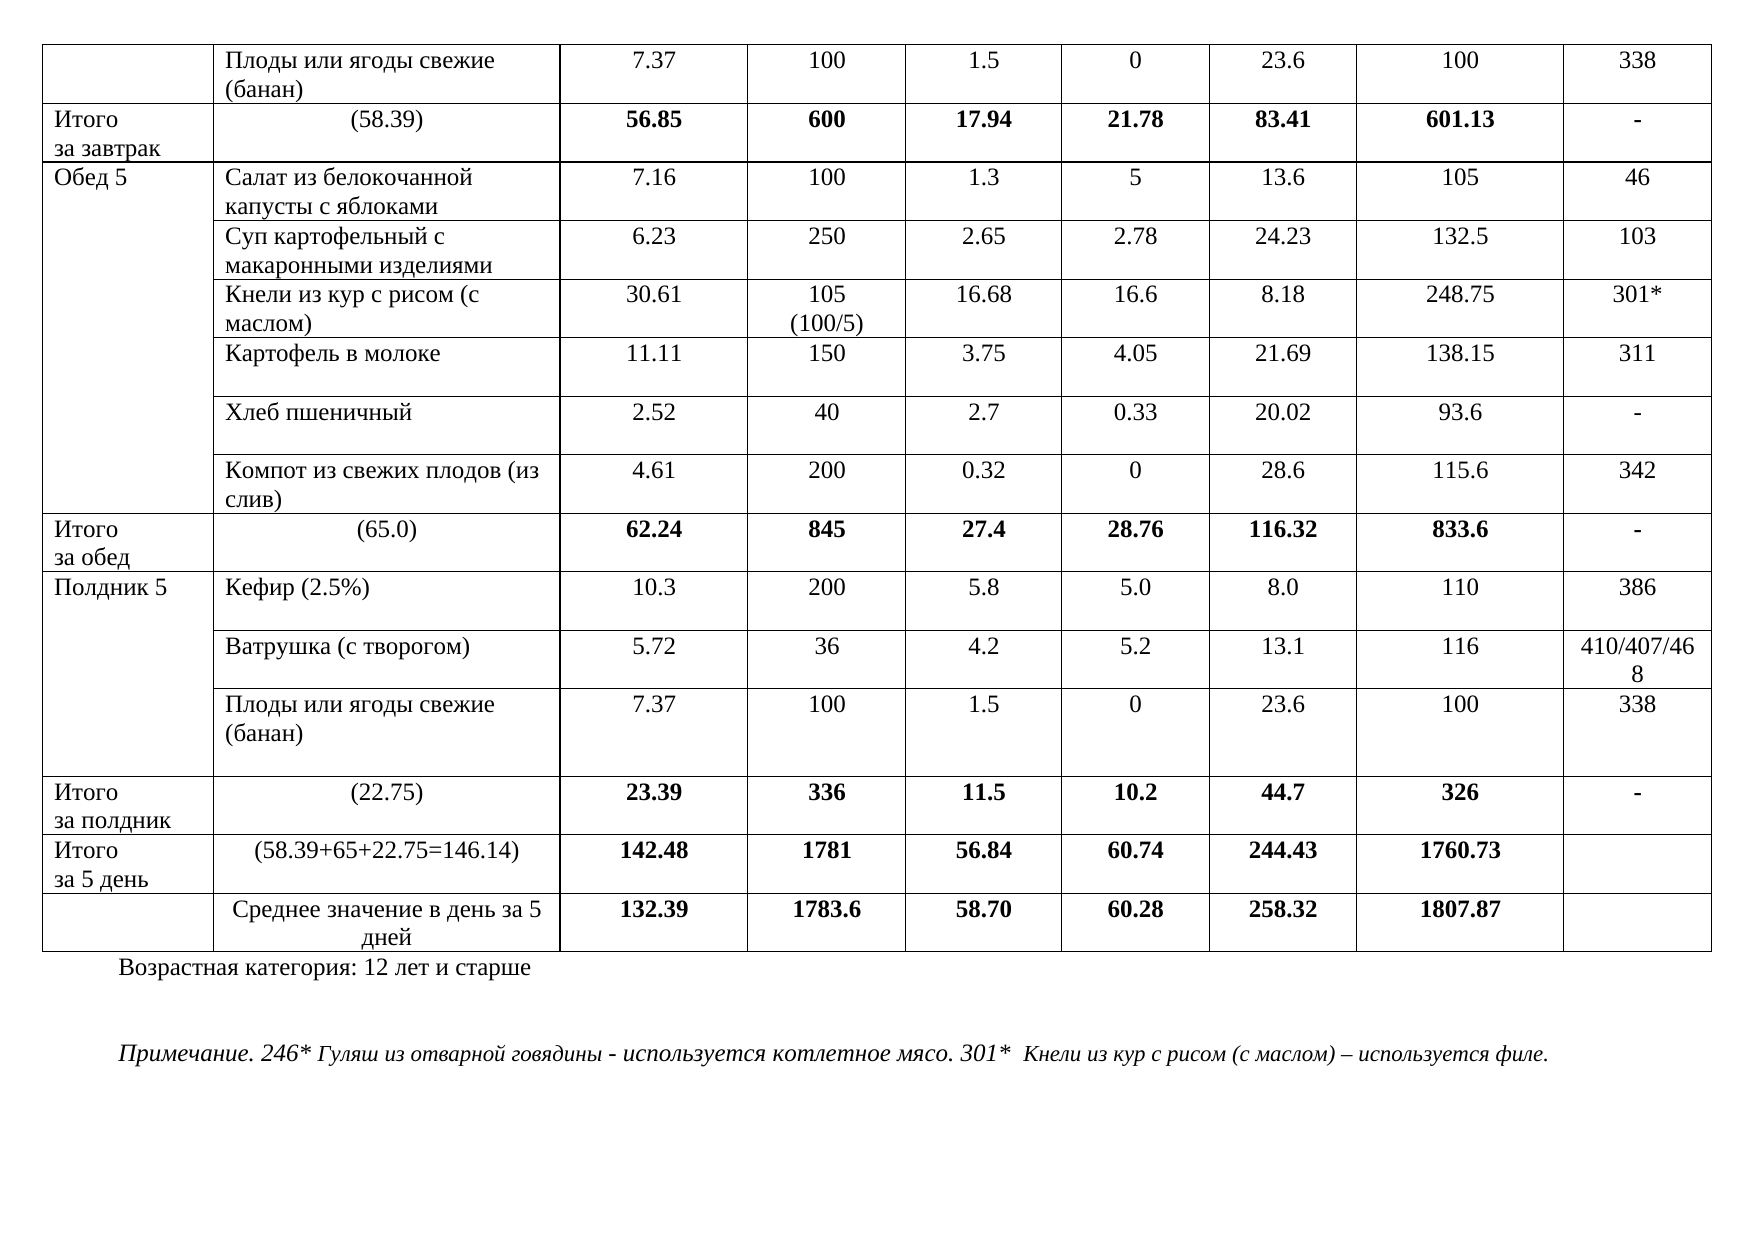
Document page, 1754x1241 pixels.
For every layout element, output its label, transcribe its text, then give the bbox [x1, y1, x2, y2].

table_cell 1.3 [906, 163, 1061, 220]
table_cell Среднее значение в день за 5 дней [214, 894, 559, 951]
table_cell 116.32 [1210, 514, 1356, 571]
table_cell 0 [1062, 689, 1209, 776]
table_cell 13.1 [1210, 631, 1356, 688]
table_cell [43, 45, 213, 103]
table_cell - [1564, 777, 1711, 834]
table_cell 142.48 [561, 835, 747, 893]
table_cell 56.84 [906, 835, 1061, 893]
table_cell 1807.87 [1357, 894, 1563, 951]
table_cell 28.6 [1210, 455, 1356, 513]
table_cell 2.65 [906, 221, 1061, 278]
table_cell 5 [1062, 163, 1209, 220]
table_cell 23.6 [1210, 689, 1356, 776]
table_cell 3.75 [906, 338, 1061, 396]
table_cell 105 (100/5) [748, 280, 905, 337]
table_cell Кефир (2.5%) [214, 572, 559, 630]
table_cell Компот из свежих плодов (из слив) [214, 455, 559, 513]
table_cell 103 [1564, 221, 1711, 278]
table_cell 30.61 [561, 280, 747, 337]
table_cell 20.02 [1210, 397, 1356, 454]
table_cell 2.78 [1062, 221, 1209, 278]
table_cell 1783.6 [748, 894, 905, 951]
table_cell 7.16 [561, 163, 747, 220]
table_cell Картофель в молоке [214, 338, 559, 396]
table_cell 10.2 [1062, 777, 1209, 834]
table_cell 200 [748, 572, 905, 630]
table_cell 0 [1062, 45, 1209, 103]
table_cell 244.43 [1210, 835, 1356, 893]
table_cell 5.72 [561, 631, 747, 688]
table_cell (22.75) [214, 777, 559, 834]
table_cell Обед 5 [43, 163, 213, 513]
table_cell 23.6 [1210, 45, 1356, 103]
table_cell 5.2 [1062, 631, 1209, 688]
table_cell 311 [1564, 338, 1711, 396]
text Примечание. 246* Гуляш из отварной говядины - используется котлетное мясо. 301* Кнели из кур с рисом (с маслом) – используется филе. [118, 1038, 1636, 1067]
table_cell 845 [748, 514, 905, 571]
table_cell 386 [1564, 572, 1711, 630]
table_cell 1781 [748, 835, 905, 893]
table_cell 40 [748, 397, 905, 454]
table_cell 100 [1357, 45, 1563, 103]
table_cell 2.52 [561, 397, 747, 454]
table_cell 24.23 [1210, 221, 1356, 278]
table_cell 132.39 [561, 894, 747, 951]
table_cell 16.68 [906, 280, 1061, 337]
table_cell 4.61 [561, 455, 747, 513]
table_cell 200 [748, 455, 905, 513]
table_cell 58.70 [906, 894, 1061, 951]
table_cell 8.0 [1210, 572, 1356, 630]
table_cell 10.3 [561, 572, 747, 630]
table_cell - [1564, 104, 1711, 161]
table_cell 6.23 [561, 221, 747, 278]
table_cell 0.33 [1062, 397, 1209, 454]
table_cell 0.32 [906, 455, 1061, 513]
table_cell 833.6 [1357, 514, 1563, 571]
table_cell 100 [748, 163, 905, 220]
table_cell Полдник 5 [43, 572, 213, 776]
table_cell 105 [1357, 163, 1563, 220]
table_cell 150 [748, 338, 905, 396]
table_cell 116 [1357, 631, 1563, 688]
text Возрастная категория: 12 лет и старше [118, 952, 1636, 981]
table_cell 110 [1357, 572, 1563, 630]
table_cell 8.18 [1210, 280, 1356, 337]
table_cell Ватрушка (с творогом) [214, 631, 559, 688]
table_cell 250 [748, 221, 905, 278]
table_cell 83.41 [1210, 104, 1356, 161]
table_cell Итого за полдник [43, 777, 213, 834]
table_cell 7.37 [561, 689, 747, 776]
table_cell 60.74 [1062, 835, 1209, 893]
table_cell Салат из белокочанной капусты с яблоками [214, 163, 559, 220]
table_cell 342 [1564, 455, 1711, 513]
table_cell 44.7 [1210, 777, 1356, 834]
table_cell 13.6 [1210, 163, 1356, 220]
table_cell 4.05 [1062, 338, 1209, 396]
table_cell 1760.73 [1357, 835, 1563, 893]
table_cell 11.11 [561, 338, 747, 396]
table_cell 338 [1564, 45, 1711, 103]
table_cell 326 [1357, 777, 1563, 834]
table_cell 17.94 [906, 104, 1061, 161]
table_cell Плоды или ягоды свежие (банан) [214, 689, 559, 776]
table_cell 601.13 [1357, 104, 1563, 161]
table_cell (58.39+65+22.75=146.14) [214, 835, 559, 893]
table_cell 21.69 [1210, 338, 1356, 396]
table_cell 7.37 [561, 45, 747, 103]
table_cell 138.15 [1357, 338, 1563, 396]
table_cell 4.2 [906, 631, 1061, 688]
table_cell 100 [748, 45, 905, 103]
table_cell 36 [748, 631, 905, 688]
table_cell 336 [748, 777, 905, 834]
table_cell 11.5 [906, 777, 1061, 834]
table_cell 1.5 [906, 45, 1061, 103]
table_cell (65.0) [214, 514, 559, 571]
table_cell 1.5 [906, 689, 1061, 776]
table_cell 62.24 [561, 514, 747, 571]
table_cell 2.7 [906, 397, 1061, 454]
table_cell 56.85 [561, 104, 747, 161]
table_cell 27.4 [906, 514, 1061, 571]
table_cell 16.6 [1062, 280, 1209, 337]
table_cell [43, 894, 213, 951]
table_cell 5.0 [1062, 572, 1209, 630]
table_cell - [1564, 514, 1711, 571]
table_cell 28.76 [1062, 514, 1209, 571]
table_cell 258.32 [1210, 894, 1356, 951]
table_cell 410/407/468 [1564, 631, 1711, 688]
table_cell [1564, 835, 1711, 893]
table_cell [1564, 894, 1711, 951]
table_cell 248.75 [1357, 280, 1563, 337]
table_cell 100 [748, 689, 905, 776]
table_cell 5.8 [906, 572, 1061, 630]
table_cell (58.39) [214, 104, 559, 161]
table_cell Итого за завтрак [43, 104, 213, 161]
table_cell Кнели из кур с рисом (с маслом) [214, 280, 559, 337]
table_cell Итого за обед [43, 514, 213, 571]
table_cell 100 [1357, 689, 1563, 776]
table_cell 600 [748, 104, 905, 161]
table_cell 115.6 [1357, 455, 1563, 513]
table_cell 23.39 [561, 777, 747, 834]
table_cell Суп картофельный с макаронными изделиями [214, 221, 559, 278]
table_cell 132.5 [1357, 221, 1563, 278]
table_cell Хлеб пшеничный [214, 397, 559, 454]
table_cell Плоды или ягоды свежие (банан) [214, 45, 559, 103]
table_cell 46 [1564, 163, 1711, 220]
table_cell 301* [1564, 280, 1711, 337]
table_cell - [1564, 397, 1711, 454]
table_cell 338 [1564, 689, 1711, 776]
table_cell 93.6 [1357, 397, 1563, 454]
table_cell 21.78 [1062, 104, 1209, 161]
table_cell 0 [1062, 455, 1209, 513]
table_cell Итого за 5 день [43, 835, 213, 893]
table_cell 60.28 [1062, 894, 1209, 951]
